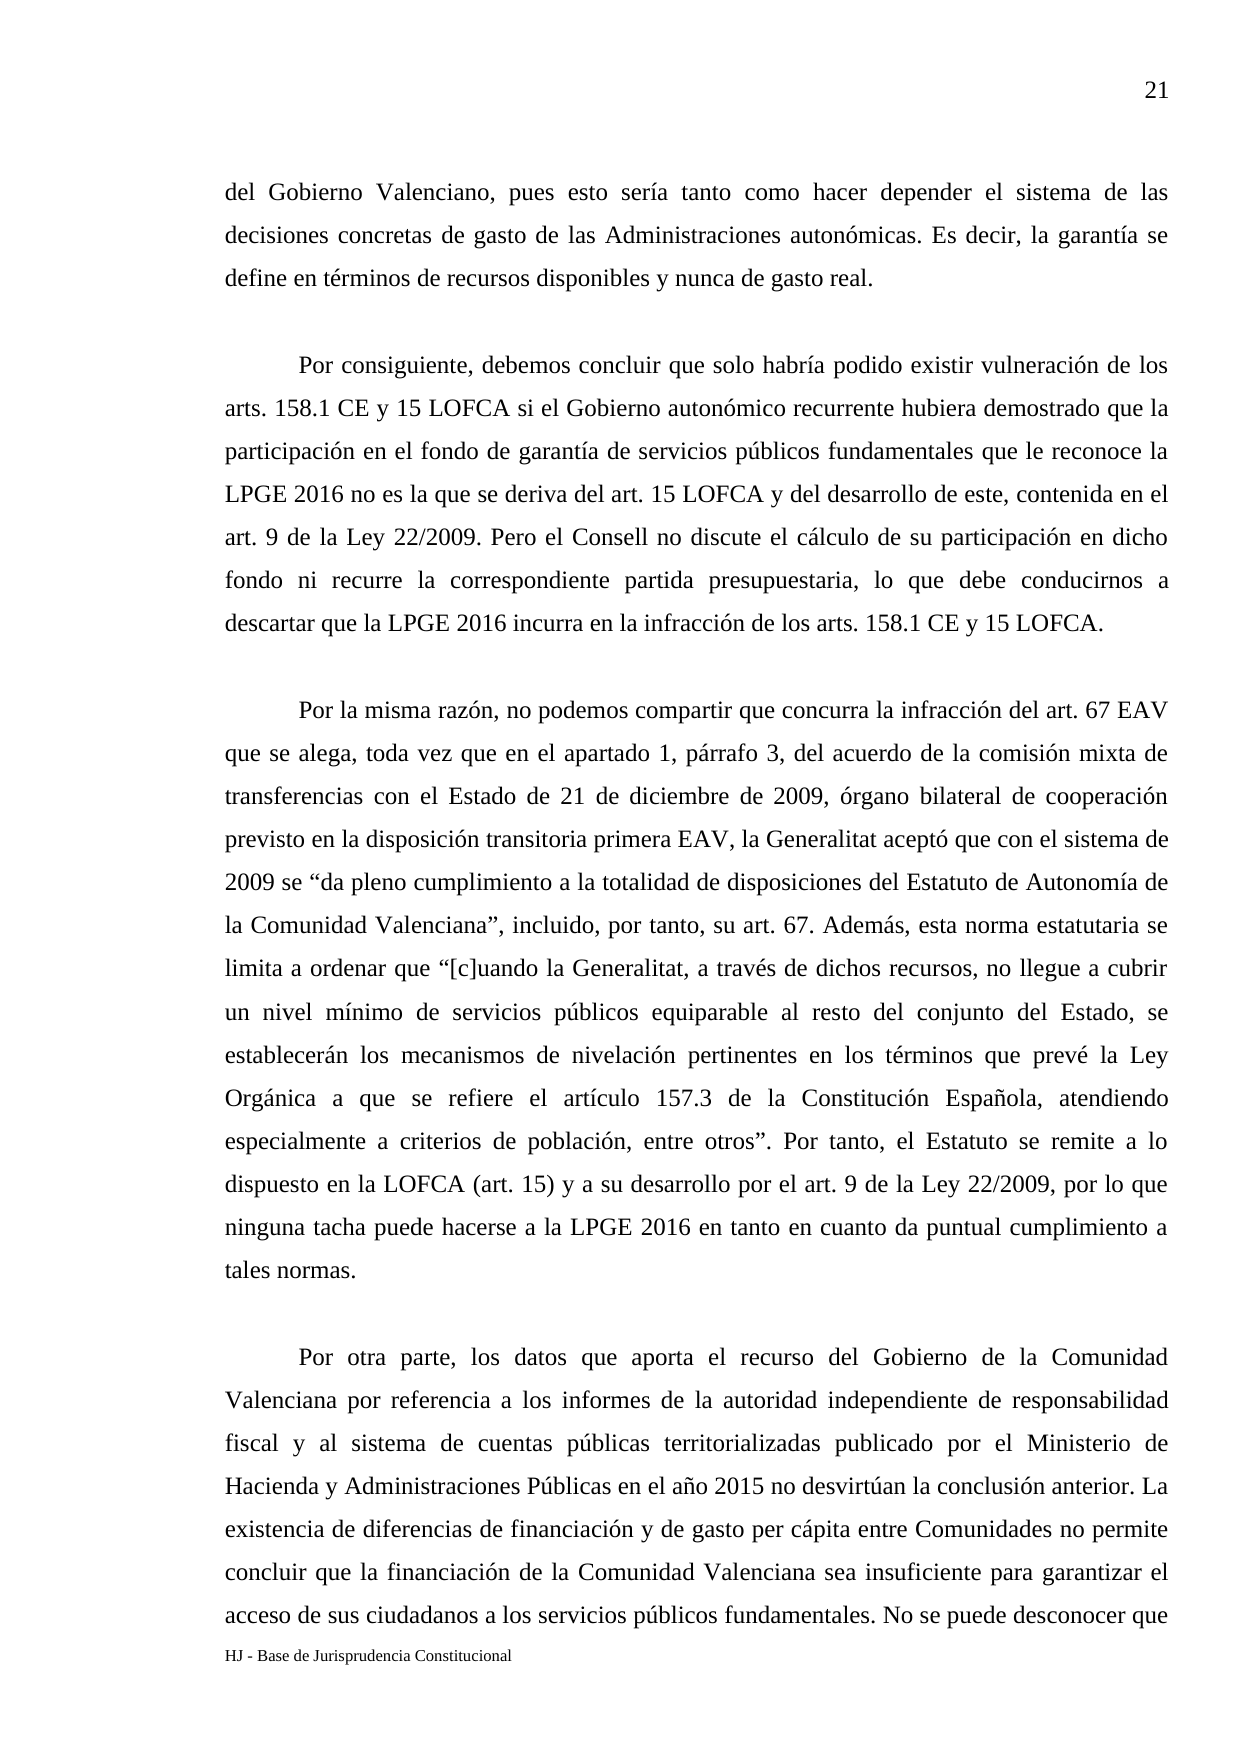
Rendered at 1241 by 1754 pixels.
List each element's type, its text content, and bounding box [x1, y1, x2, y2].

text Por consiguiente, debemos concluir que solo habría podido existir vulneración de los arts. 158.1 CE y 15 LOFCA si el Gobierno autonómico recurrente hubiera demostrado que la participación en el fondo de garantía de servicios públicos fundamentales que le reconoce la LPGE 2016 no es la que se deriva del art. 15 LOFCA y del desarrollo de este, contenida en el art. 9 de la Ley 22/2009. Pero el Consell no discute el cálculo de su participación en dicho fondo ni recurre la correspondiente partida presupuestaria, lo que debe conducirnos a descartar que la LPGE 2016 incurra en la infracción de los arts. 158.1 CE y 15 LOFCA. [224, 350, 1169, 637]
text Por la misma razón, no podemos compartir que concurra la infracción del art. 67 EAV que se alega, toda vez que en el apartado 1, párrafo 3, del acuerdo de la comisión mixta de transferencias con el Estado de 21 de diciembre de 2009, órgano bilateral de cooperación previsto en la disposición transitoria primera EAV, la Generalitat aceptó que con el sistema de 2009 se “da pleno cumplimiento a la totalidad de disposiciones del Estatuto de Autonomía de la Comunidad Valenciana”, incluido, por tanto, su art. 67. Además, esta norma estatutaria se limita a ordenar que “[c]uando la Generalitat, a través de dichos recursos, no llegue a cubrir un nivel mínimo de servicios públicos equiparable al resto del conjunto del Estado, se establecerán los mecanismos de nivelación pertinentes en los términos que prevé la Ley Orgánica a que se refiere el artículo 157.3 de la Constitución Española, atendiendo especialmente a criterios de población, entre otros”. Por tanto, el Estatuto se remite a lo dispuesto en la LOFCA (art. 15) y a su desarrollo por el art. 9 de la Ley 22/2009, por lo que ninguna tacha puede hacerse a la LPGE 2016 en tanto en cuanto da puntual cumplimiento a tales normas. [224, 695, 1169, 1284]
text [224, 1342, 1169, 1629]
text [224, 177, 1169, 292]
